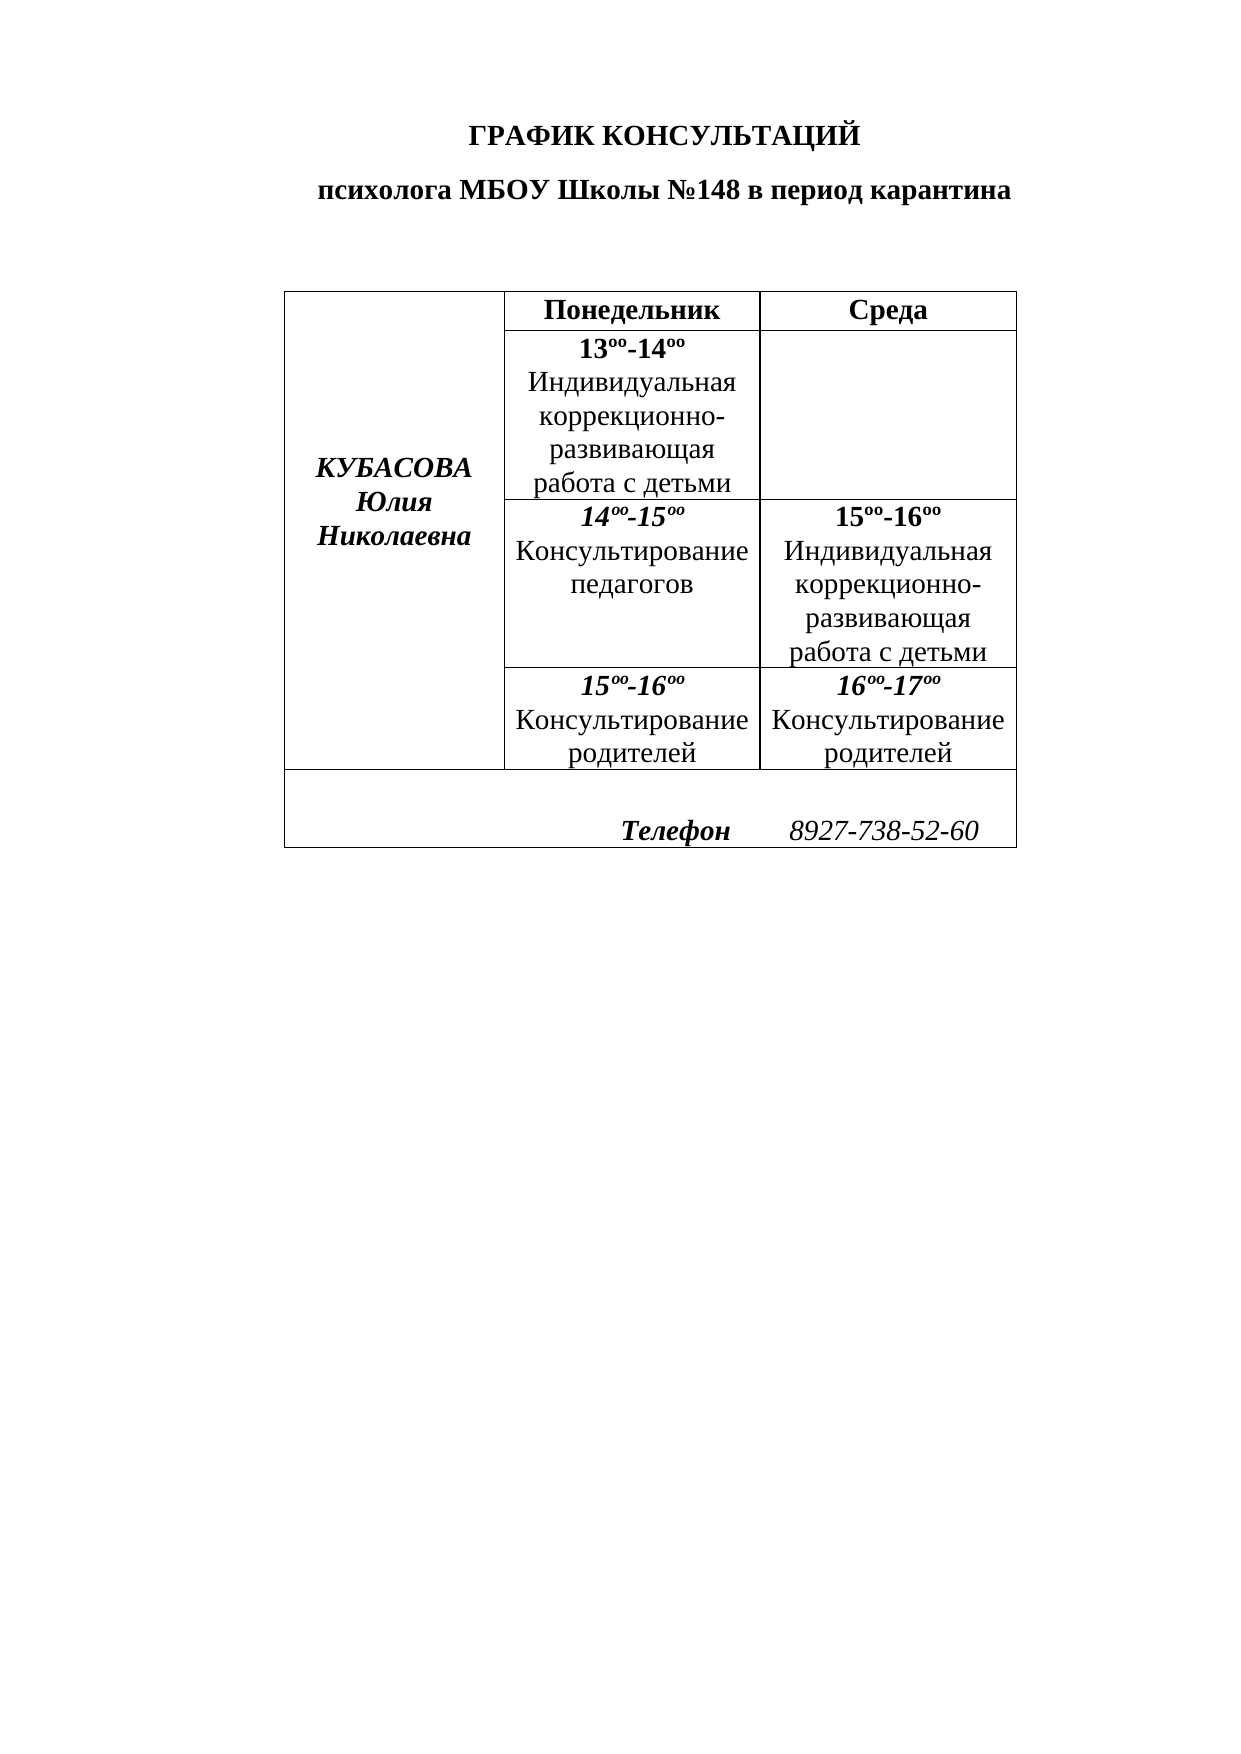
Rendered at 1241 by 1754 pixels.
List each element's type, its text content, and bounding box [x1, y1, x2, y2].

text ГРАФИК КОНСУЛЬТАЦИЙ [177, 118, 1152, 152]
table_header КУБАСОВА Юлия Николаевна [285, 292, 504, 769]
table_cell 14ºº-15ºº Консультирование педагогов [505, 500, 759, 667]
text психолога МБОУ Школы №148 в период карантина [177, 172, 1152, 206]
table_cell 16ºº-17ºº Консультирование родителей [761, 668, 1016, 769]
table_cell 13ºº-14ºº Индивидуальная коррекционно-развивающая работа с детьми [505, 331, 759, 498]
table_header Понедельник [505, 292, 759, 330]
table_cell 15ºº-16ºº Индивидуальная коррекционно-развивающая работа с детьми [761, 500, 1016, 667]
table_header Среда [761, 292, 1016, 330]
table_cell Телефон 8927-738-52-60 [285, 770, 1016, 847]
table_cell [761, 331, 1016, 498]
table_cell 15ºº-16ºº Консультирование родителей [505, 668, 759, 769]
